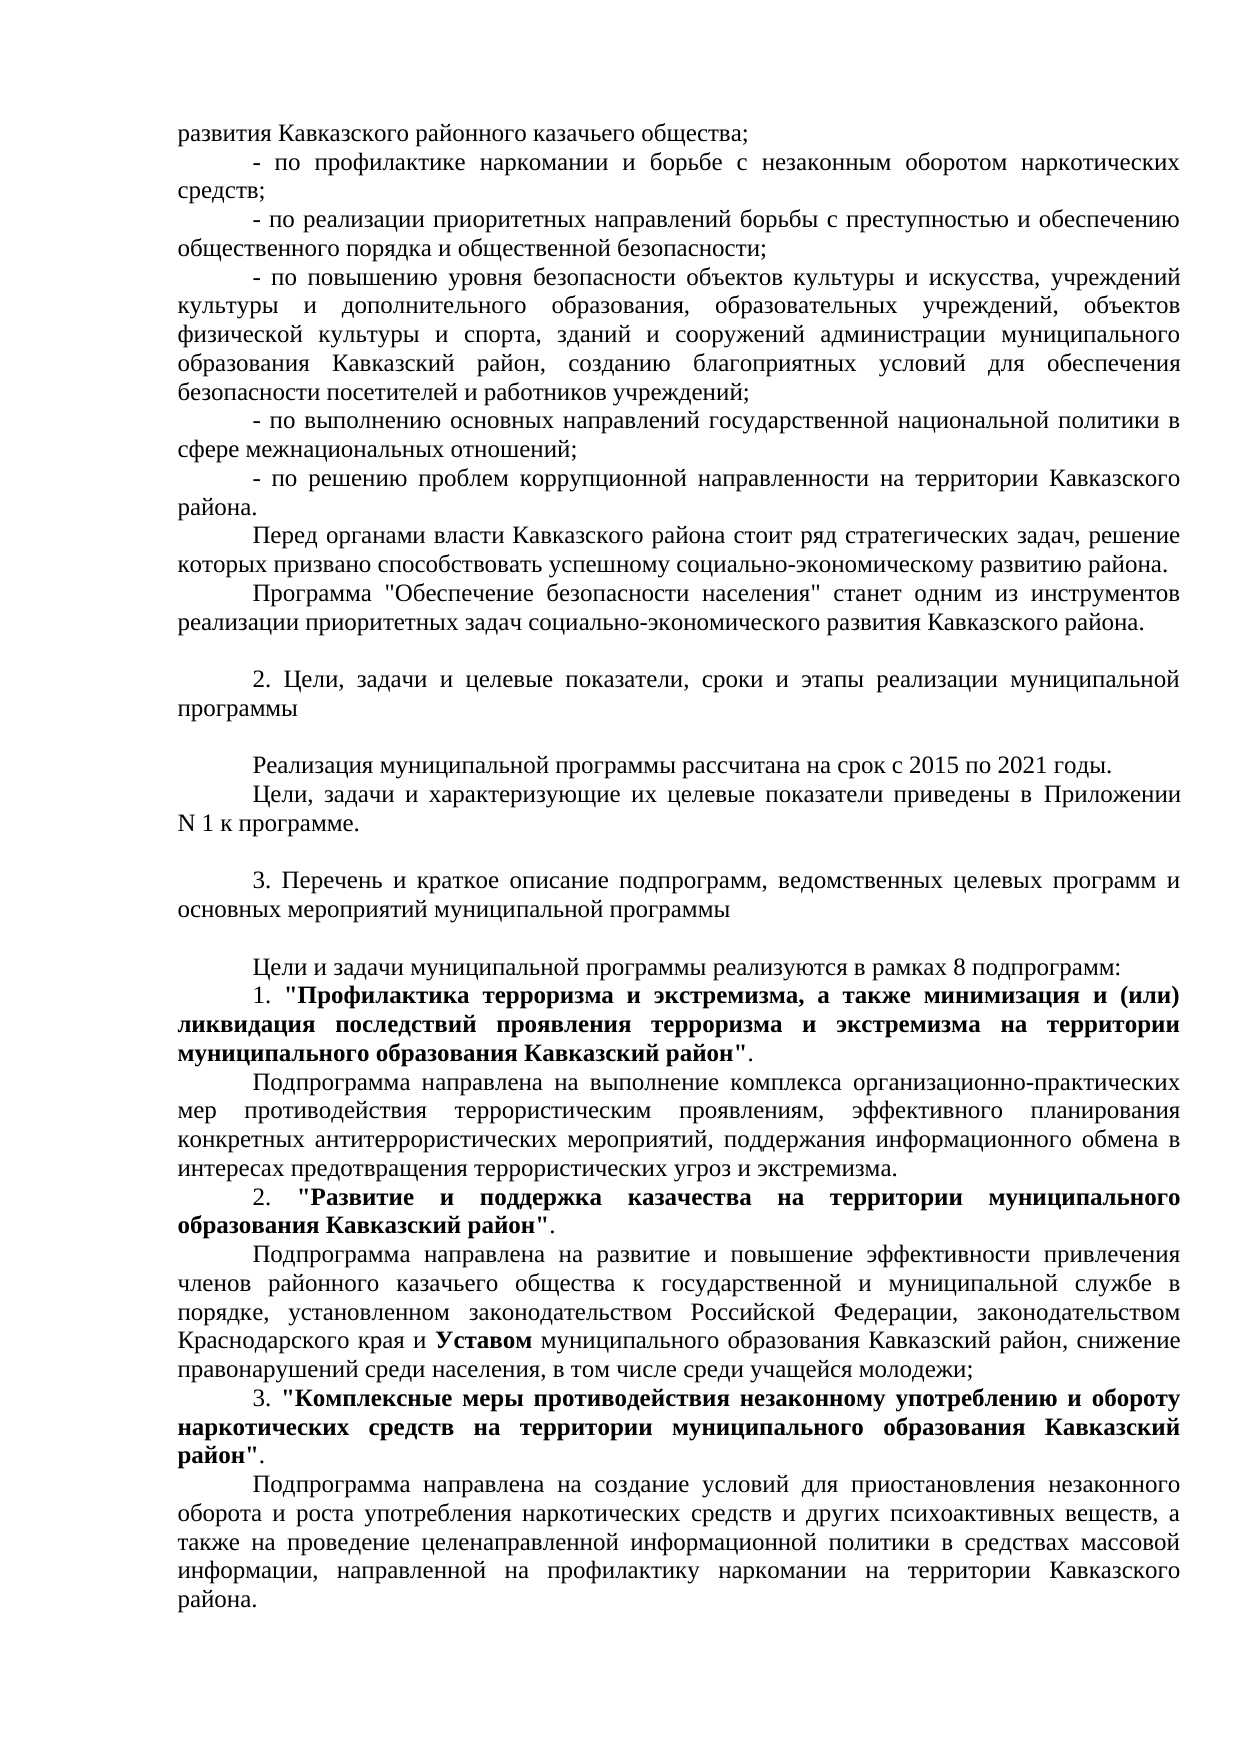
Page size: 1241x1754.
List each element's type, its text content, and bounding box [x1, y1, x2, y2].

text 2. Цели, задачи и целевые показатели, сроки и этапы реализации муниципальной программы [177, 664, 1181, 722]
text - по решению проблем коррупционной направленности на территории Кавказского района. [177, 463, 1181, 521]
text 3. "Комплексные меры противодействия незаконному употреблению и обороту наркотических средств на территории муниципального образования Кавказский район". [177, 1383, 1181, 1469]
text - по выполнению основных направлений государственной национальной политики в сфере межнациональных отношений; [177, 406, 1181, 463]
text Цели, задачи и характеризующие их целевые показатели приведены в Приложении N 1 к программе. [177, 779, 1181, 837]
text Подпрограмма направлена на создание условий для приостановления незаконного оборота и роста употребления наркотических средств и других психоактивных веществ, а также на проведение целенаправленной информационной политики в средствах массовой информации, направленной на профилактику наркомании на территории Кавказского района. [177, 1469, 1181, 1613]
text - по реализации приоритетных направлений борьбы с преступностью и обеспечению общественного порядка и общественной безопасности; [177, 204, 1181, 262]
text Реализация муниципальной программы рассчитана на срок с 2015 по 2021 годы. [177, 751, 1181, 779]
text Перед органами власти Кавказского района стоит ряд стратегических задач, решение которых призвано способствовать успешному социально-экономическому развитию района. [177, 521, 1181, 578]
text 2. "Развитие и поддержка казачества на территории муниципального образования Кавказский район". [177, 1182, 1181, 1239]
text Цели и задачи муниципальной программы реализуются в рамках 8 подпрограмм: [177, 952, 1181, 981]
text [177, 118, 1181, 147]
text Подпрограмма направлена на выполнение комплекса организационно-практических мер противодействия террористическим проявлениям, эффективного планирования конкретных антитеррористических мероприятий, поддержания информационного обмена в интересах предотвращения террористических угроз и экстремизма. [177, 1067, 1181, 1182]
text Подпрограмма направлена на развитие и повышение эффективности привлечения членов районного казачьего общества к государственной и муниципальной службе в порядке, установленном законодательством Российской Федерации, законодательством Краснодарского края и Уставом муниципального образования Кавказский район, снижение правонарушений среди населения, в том числе среди учащейся молодежи; [177, 1239, 1181, 1383]
text - по профилактике наркомании и борьбе с незаконным оборотом наркотических средств; [177, 147, 1181, 204]
text Программа "Обеспечение безопасности населения" станет одним из инструментов реализации приоритетных задач социально-экономического развития Кавказского района. [177, 578, 1181, 636]
text 3. Перечень и краткое описание подпрограмм, ведомственных целевых программ и основных мероприятий муниципальной программы [177, 866, 1181, 923]
text - по повышению уровня безопасности объектов культуры и искусства, учреждений культуры и дополнительного образования, образовательных учреждений, объектов физической культуры и спорта, зданий и сооружений администрации муниципального образования Кавказский район, созданию благоприятных условий для обеспечения безопасности посетителей и работников учреждений; [177, 262, 1181, 406]
text 1. "Профилактика терроризма и экстремизма, а также минимизация и (или) ликвидация последствий проявления терроризма и экстремизма на территории муниципального образования Кавказский район". [177, 981, 1181, 1067]
